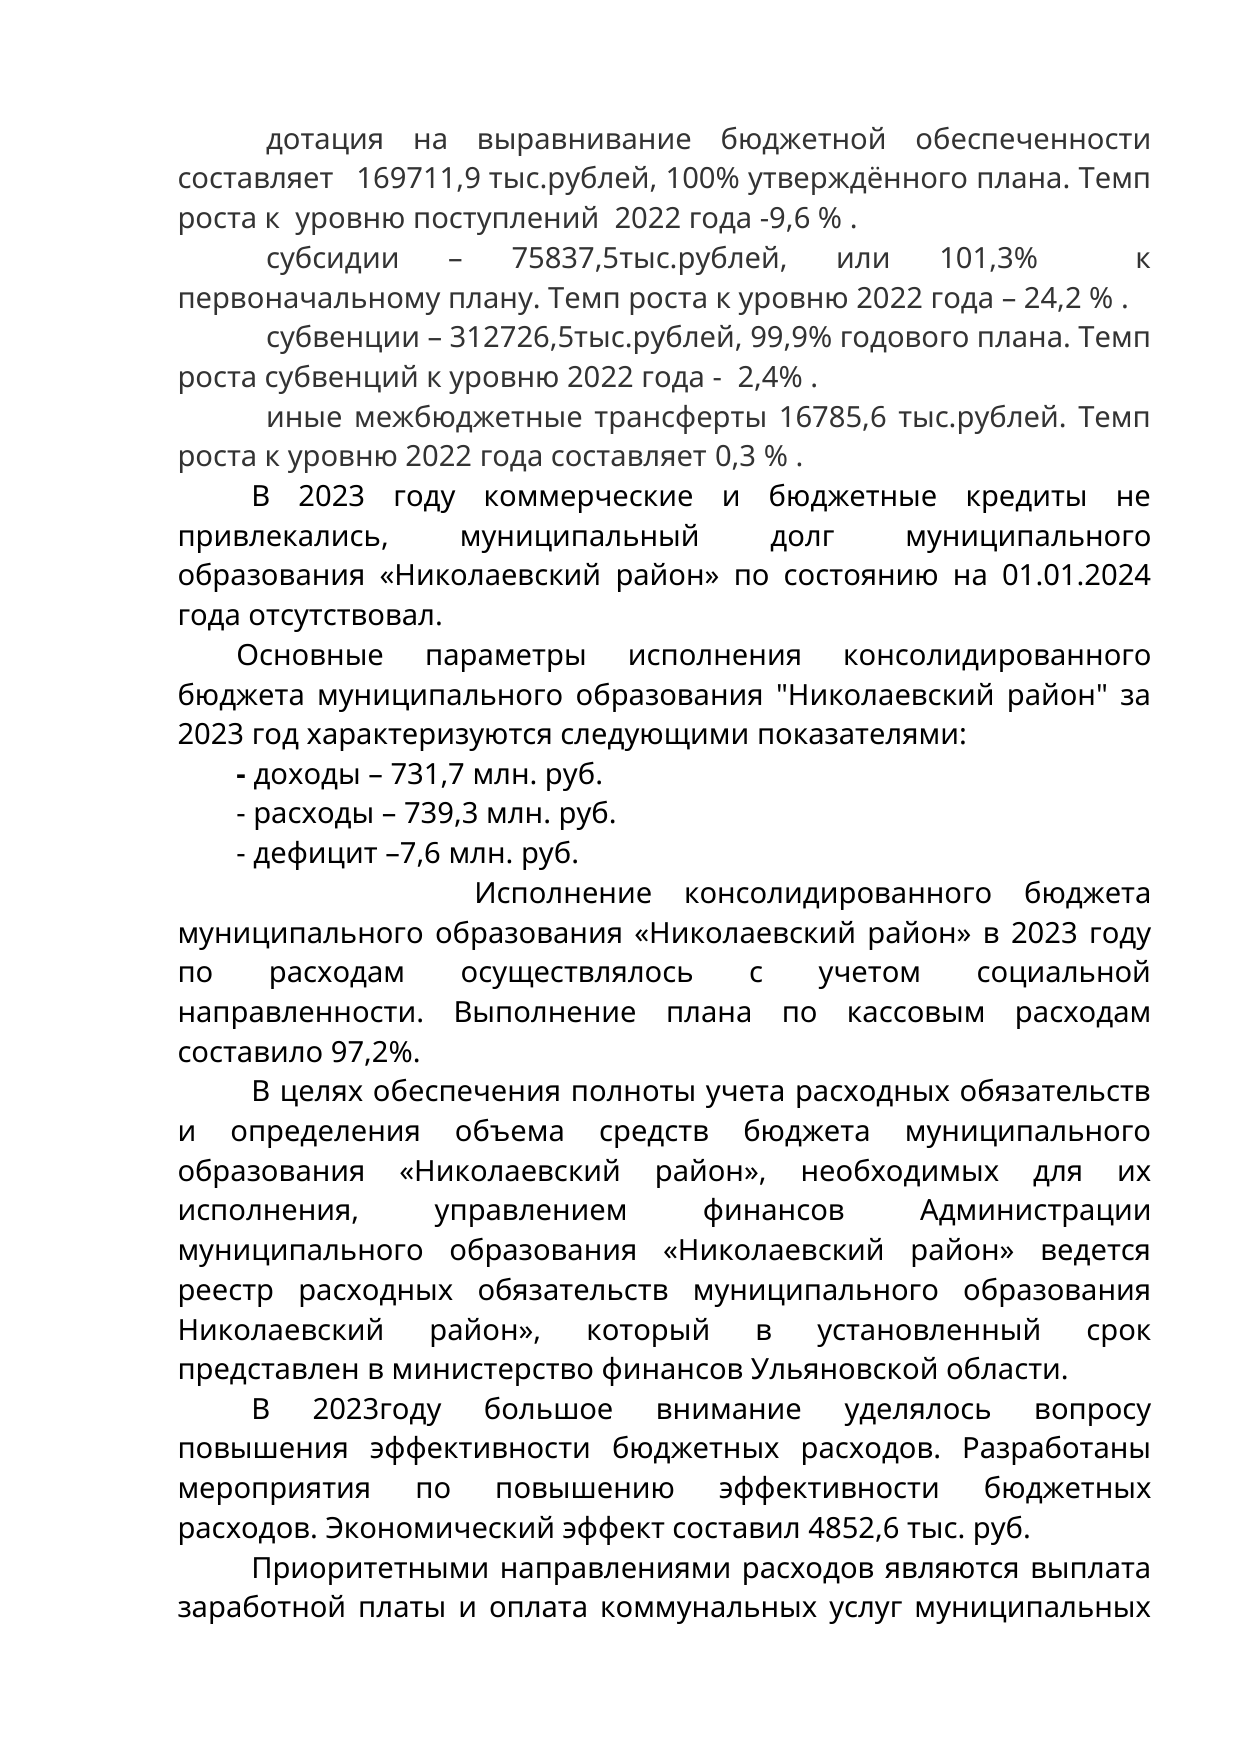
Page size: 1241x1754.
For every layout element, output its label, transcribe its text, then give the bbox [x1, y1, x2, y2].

text Основные параметры исполнения консолидированного бюджета муниципального образования "Николаевский район" за 2023 год характеризуются следующими показателями: [177, 634, 1152, 753]
text В 2023году большое внимание уделялось вопросу повышения эффективности бюджетных расходов. Разработаны мероприятия по повышению эффективности бюджетных расходов. Экономический эффект составил 4852,6 тыс. руб. [177, 1388, 1152, 1547]
text Исполнение консолидированного бюджета муниципального образования «Николаевский район» в 2023 году по расходам осуществлялось с учетом социальной направленности. Выполнение плана по кассовым расходам составило 97,2%. [177, 872, 1152, 1071]
text иные межбюджетные трансферты 16785,6 тыс.рублей. Темп роста к уровню 2022 года составляет 0,3 % . [177, 396, 1152, 475]
text - доходы – 731,7 млн. руб. [177, 753, 1152, 793]
text дотация на выравнивание бюджетной обеспеченности составляет 169711,9 тыс.рублей, 100% утверждённого плана. Темп роста к уровню поступлений 2022 года -9,6 % . [177, 118, 1152, 237]
text - расходы – 739,3 млн. руб. [177, 793, 1152, 832]
text - дефицит –7,6 млн. руб. [177, 832, 1152, 872]
text В 2023 году коммерческие и бюджетные кредиты не привлекались, муниципальный долг муниципального образования «Николаевский район» по состоянию на 01.01.2024 года отсутствовал. [177, 475, 1152, 634]
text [177, 1547, 1152, 1626]
text В целях обеспечения полноты учета расходных обязательств и определения объема средств бюджета муниципального образования «Николаевский район», необходимых для их исполнения, управлением финансов Администрации муниципального образования «Николаевский район» ведется реестр расходных обязательств муниципального образования Николаевский район», который в установленный срок представлен в министерство финансов Ульяновской области. [177, 1071, 1152, 1388]
text субвенции – 312726,5тыс.рублей, 99,9% годового плана. Темп роста субвенций к уровню 2022 года - 2,4% . [177, 317, 1152, 396]
text субсидии – 75837,5тыс.рублей, или 101,3% к первоначальному плану. Темп роста к уровню 2022 года – 24,2 % . [177, 237, 1152, 317]
